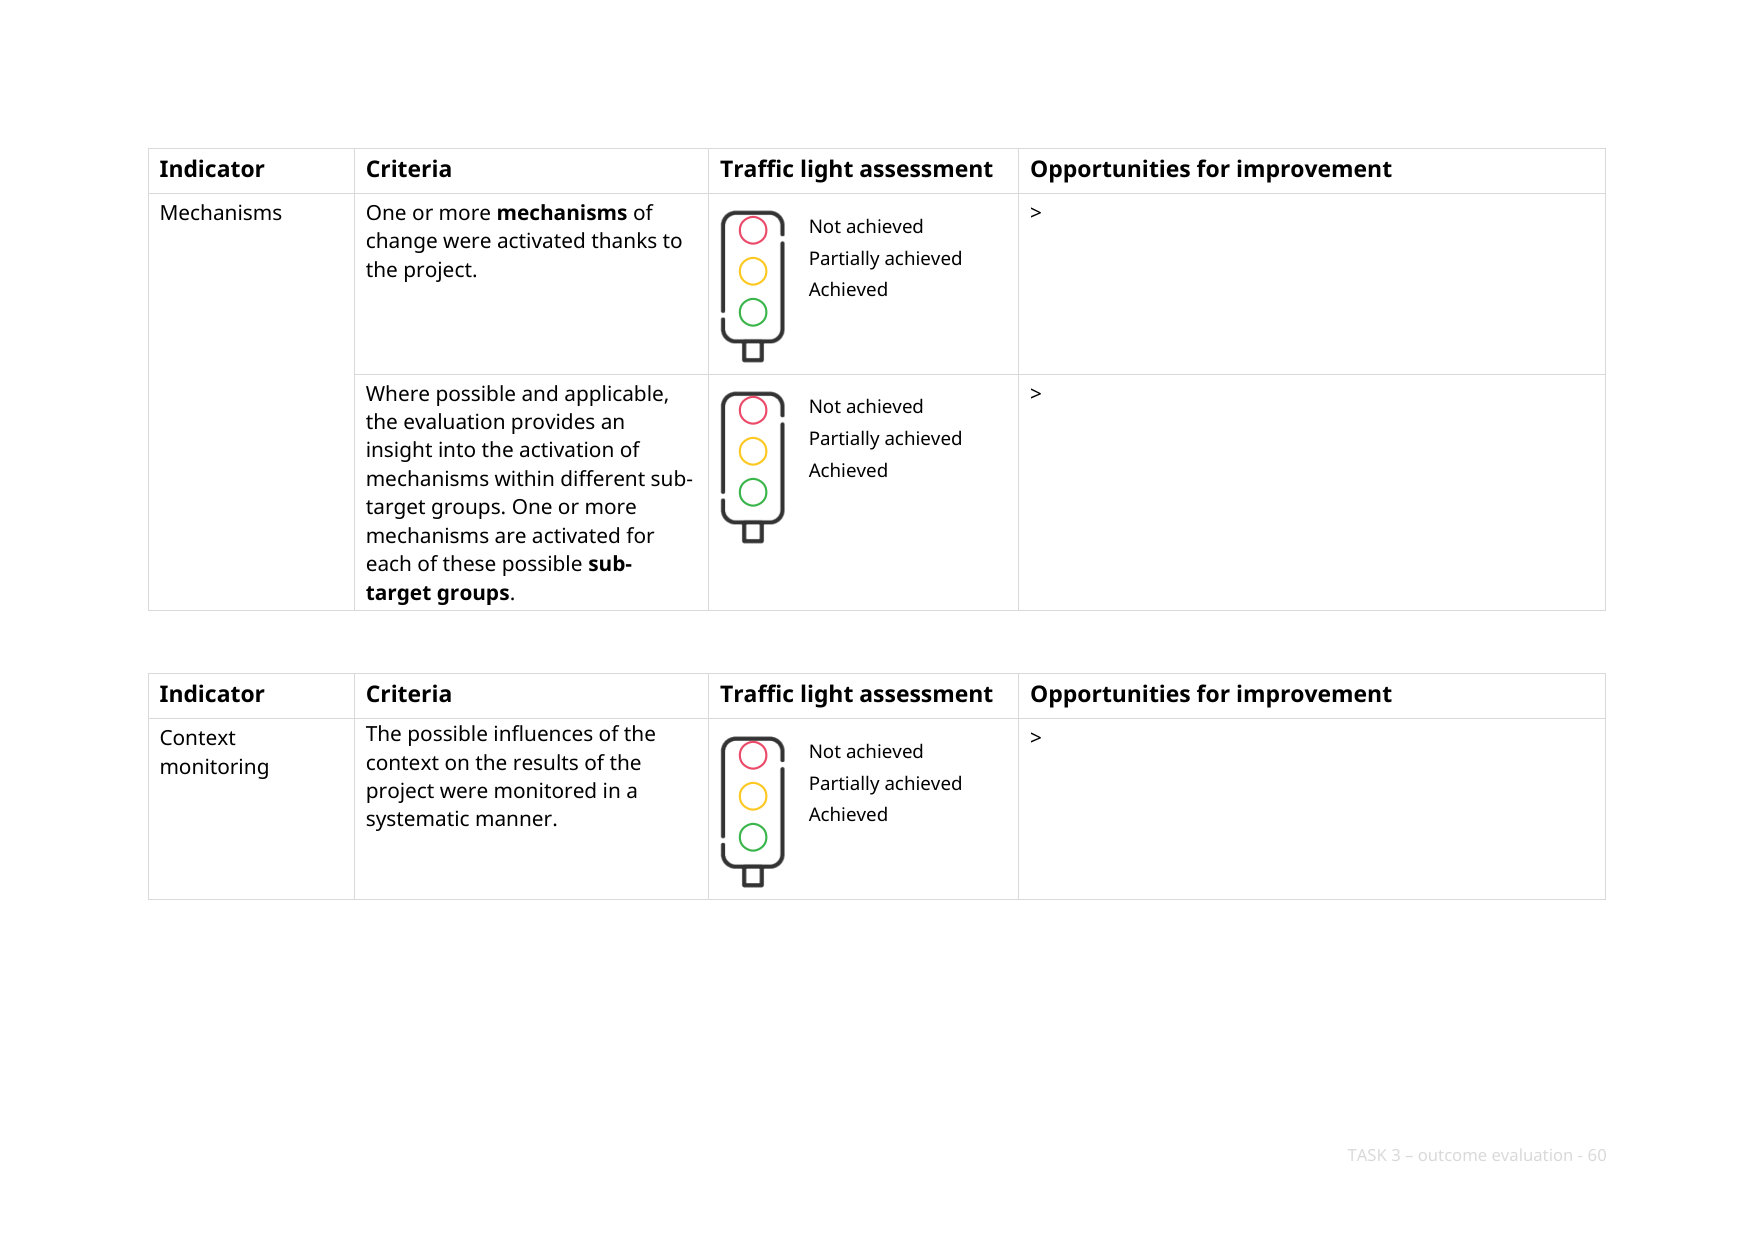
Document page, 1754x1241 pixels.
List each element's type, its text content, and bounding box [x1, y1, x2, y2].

table_cell Context monitoring [149, 719, 354, 899]
table_cell [709, 375, 797, 610]
table_header Criteria [355, 674, 708, 718]
table_header Criteria [355, 149, 708, 193]
table_cell One or more mechanisms of change were activated thanks to the project. [355, 194, 708, 373]
table_cell [709, 194, 797, 373]
table_header Indicator [149, 674, 354, 718]
table_cell [1019, 375, 1605, 610]
table_cell The possible influences of the context on the results of the project were monitored in a systematic manner. [355, 719, 708, 899]
table_cell [1019, 719, 1605, 899]
table_cell [709, 719, 797, 899]
table_cell Not achieved Partially achieved Achieved [797, 194, 1018, 373]
table_cell Not achieved Partially achieved Achieved [797, 375, 1018, 610]
table_header Indicator [149, 149, 354, 193]
table_header Traffic light assessment [709, 674, 1018, 718]
picture [711, 900, 796, 904]
table_cell Mechanisms [149, 194, 354, 610]
table_cell [1019, 194, 1605, 373]
table_header Traffic light assessment [709, 149, 1018, 193]
table_cell Where possible and applicable, the evaluation provides an insight into the activation of mechanisms within different sub-target groups. One or more mechanisms are activated for each of these possible sub-target groups. [355, 375, 708, 610]
table_header Opportunities for improvement [1019, 674, 1605, 718]
table_header Opportunities for improvement [1019, 149, 1605, 193]
table_cell Not achieved Partially achieved Achieved [797, 719, 1018, 899]
